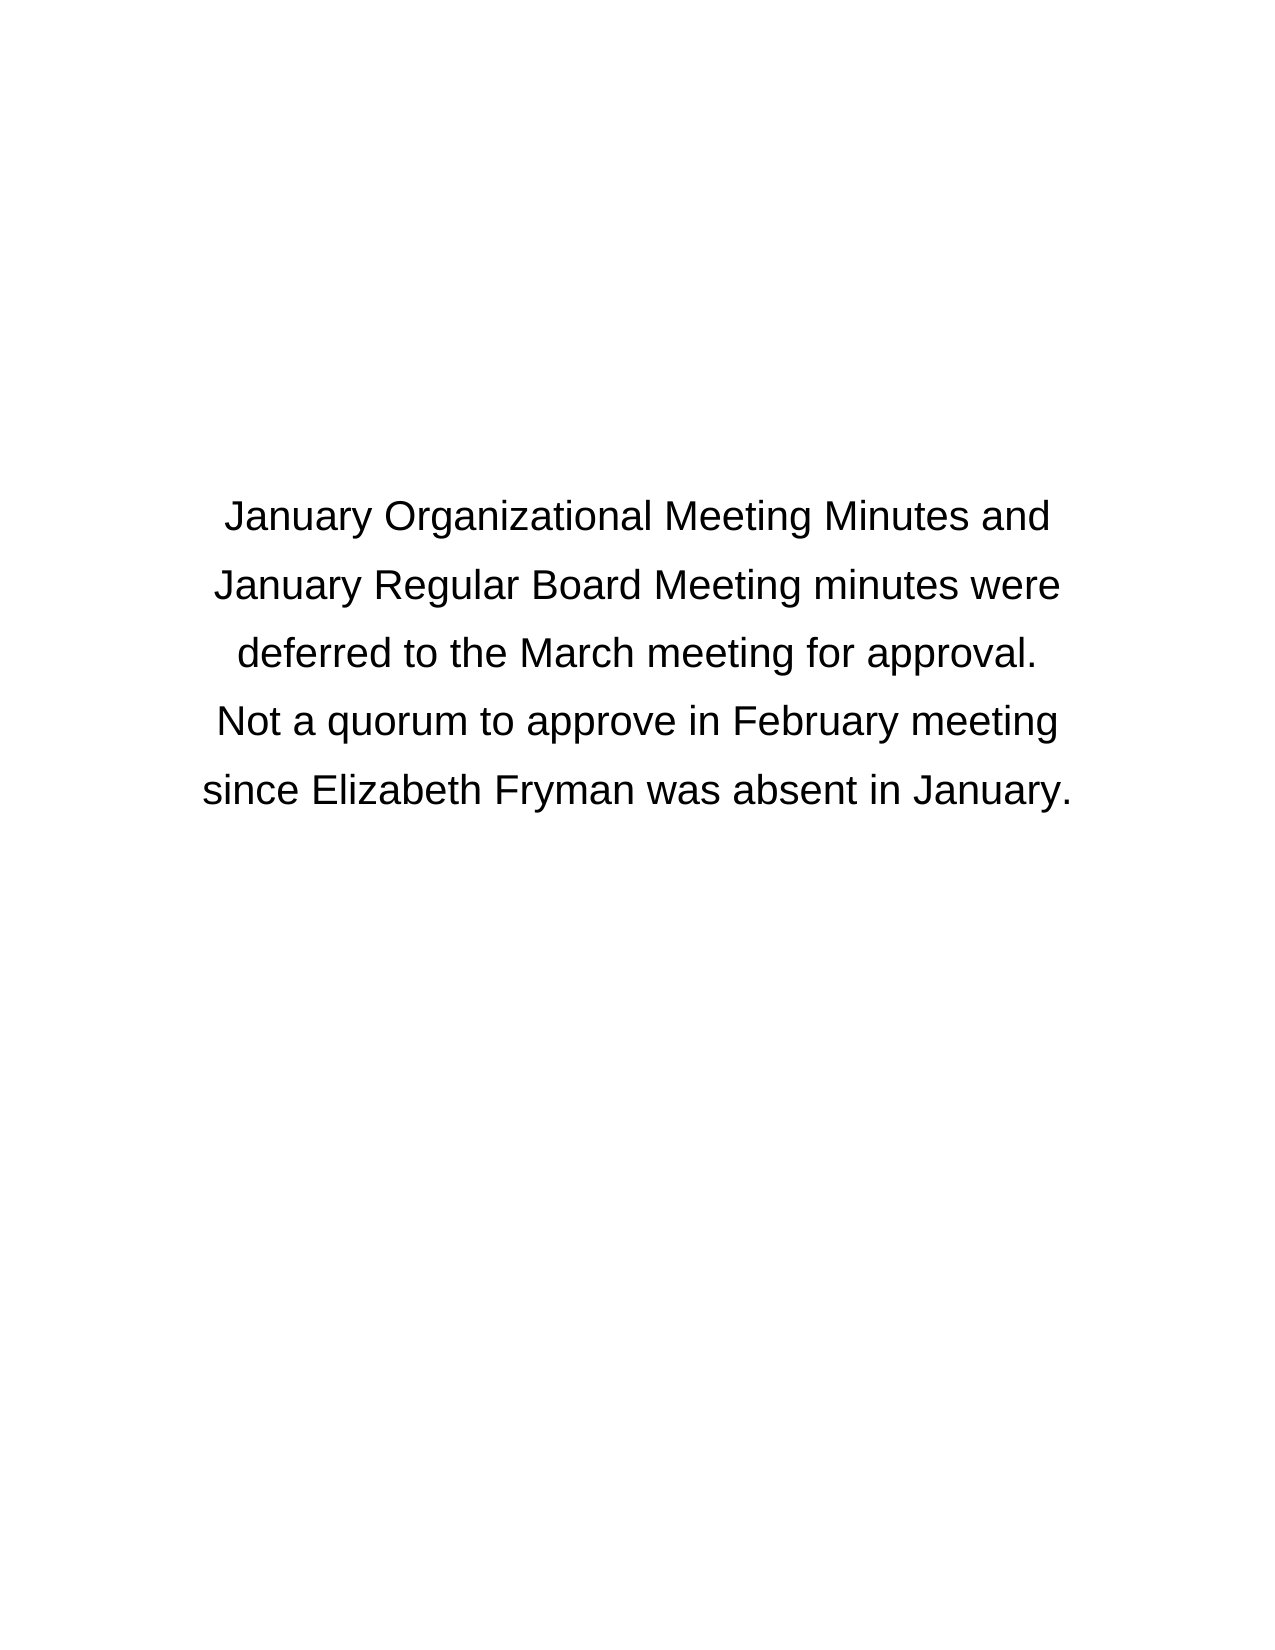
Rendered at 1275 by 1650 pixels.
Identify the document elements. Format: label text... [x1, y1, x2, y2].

text January Regular Board Meeting minutes were [150, 560, 1125, 608]
text since Elizabeth Fryman was absent in January. [150, 765, 1125, 813]
text January Organizational Meeting Minutes and [150, 492, 1125, 539]
text Not a quorum to approve in February meeting [150, 697, 1125, 744]
text deferred to the March meeting for approval. [150, 628, 1125, 676]
